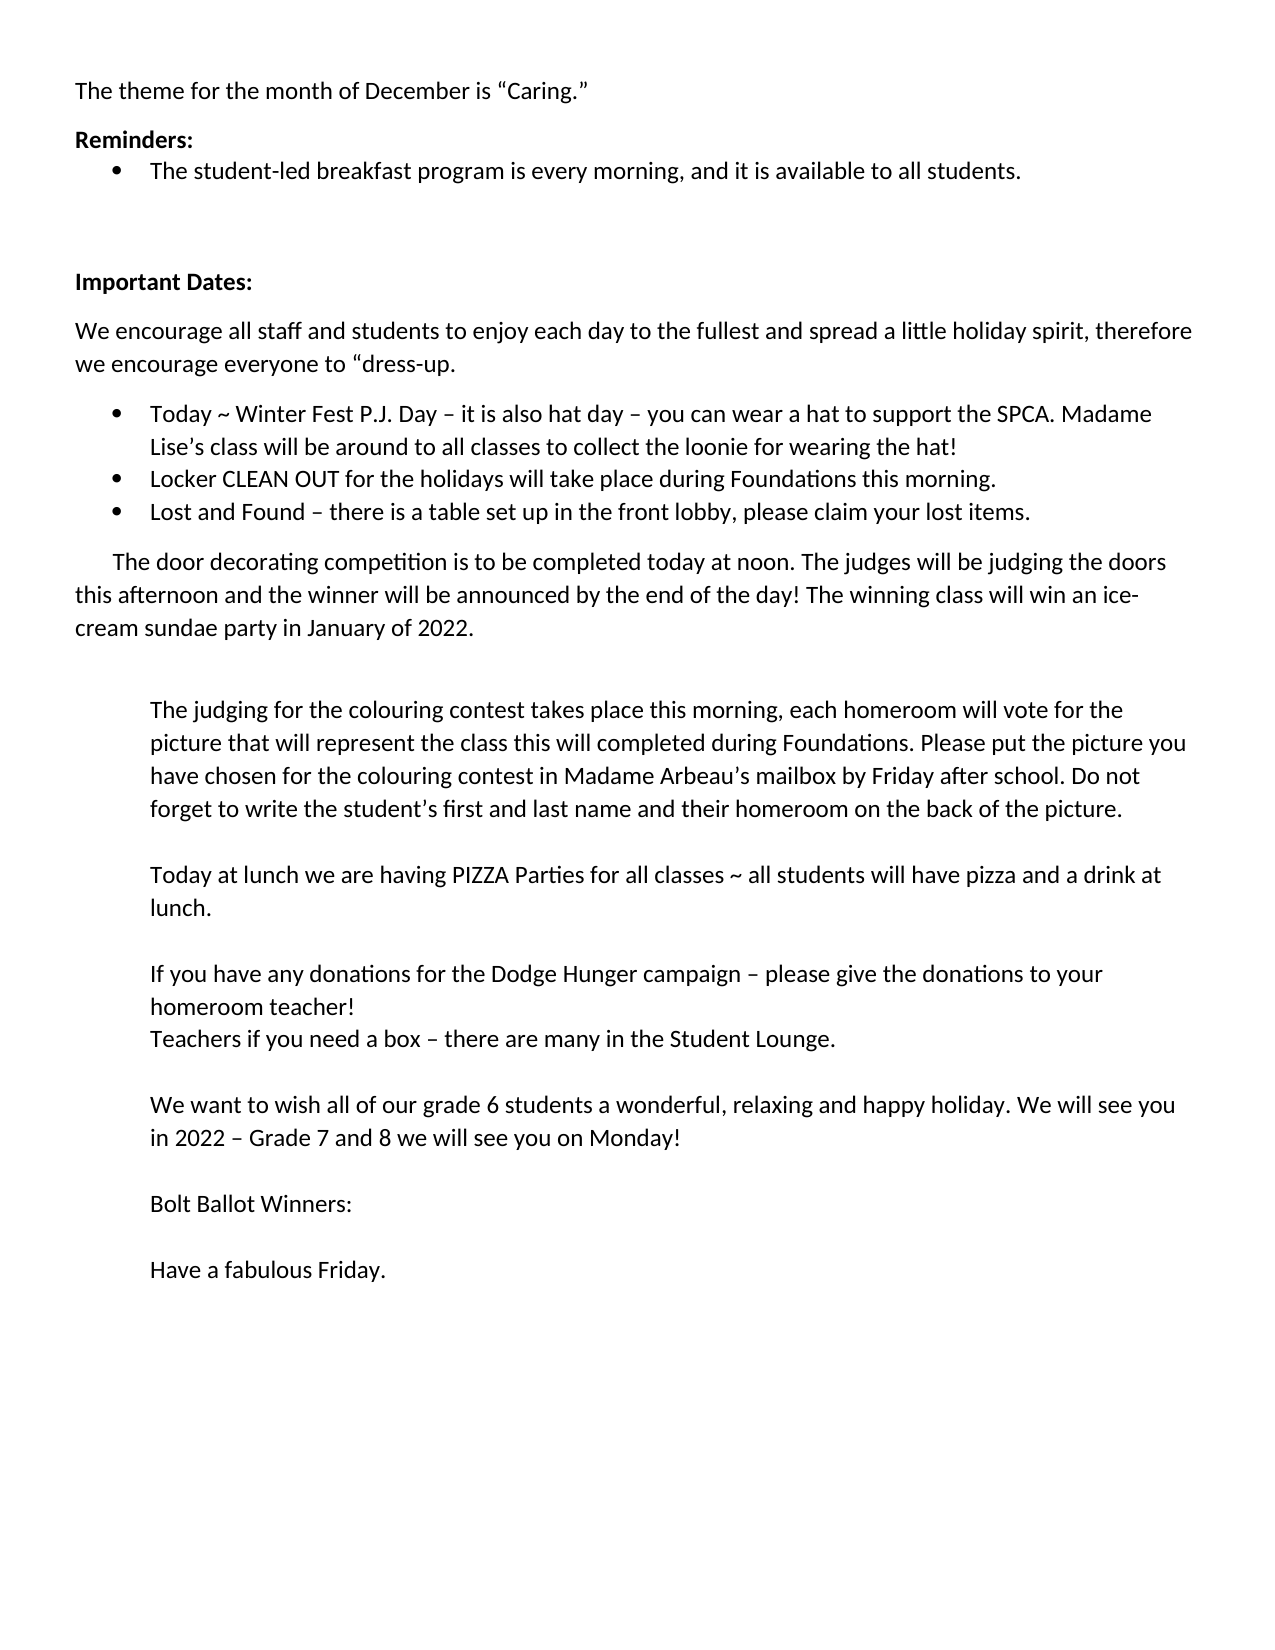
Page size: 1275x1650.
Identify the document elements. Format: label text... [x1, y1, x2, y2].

list We want to wish all of our grade 6 students a wonderful, relaxing and happy holiday. We will see you in 2022 – Grade 7 and 8 we will see you on Monday! [150, 1089, 1200, 1153]
text Important Dates: [75, 266, 1200, 296]
list The student-led breakfast program is every morning, and it is available to all students. [112, 155, 1200, 186]
list Teachers if you need a box – there are many in the Student Lounge. [150, 1024, 1200, 1054]
text The theme for the month of December is “Caring.” [75, 75, 1200, 106]
list Bolt Ballot Winners: [150, 1188, 1200, 1219]
text We encourage all staff and students to enjoy each day to the fullest and spread a little holiday spirit, therefore we encourage everyone to “dress-up. [75, 315, 1200, 379]
list Lost and Found – there is a table set up in the front lobby, please claim your lost items. [112, 497, 1200, 527]
list Today ~ Winter Fest P.J. Day – it is also hat day – you can wear a hat to support the SPCA. Madame Lise’s class will be around to all classes to collect the loonie for wearing the hat! [112, 398, 1200, 461]
list Have a fabulous Friday. [150, 1254, 1200, 1284]
text The door decorating competition is to be completed today at noon. The judges will be judging the doors this afternoon and the winner will be announced by the end of the day! The winning class will win an ice-cream sundae party in January of 2022. [75, 546, 1200, 642]
list The judging for the colouring contest takes place this morning, each homeroom will vote for the picture that will represent the class this will completed during Foundations. Please put the picture you have chosen for the colouring contest in Madame Arbeau’s mailbox by Friday after school. Do not forget to write the student’s first and last name and their homeroom on the back of the picture. [150, 694, 1200, 824]
list Locker CLEAN OUT for the holidays will take place during Foundations this morning. [112, 464, 1200, 494]
list Today at lunch we are having PIZZA Parties for all classes ~ all students will have pizza and a drink at lunch. [150, 859, 1200, 922]
text Reminders: [75, 124, 1200, 155]
list If you have any donations for the Dodge Hunger campaign – please give the donations to your homeroom teacher! [150, 958, 1200, 1021]
